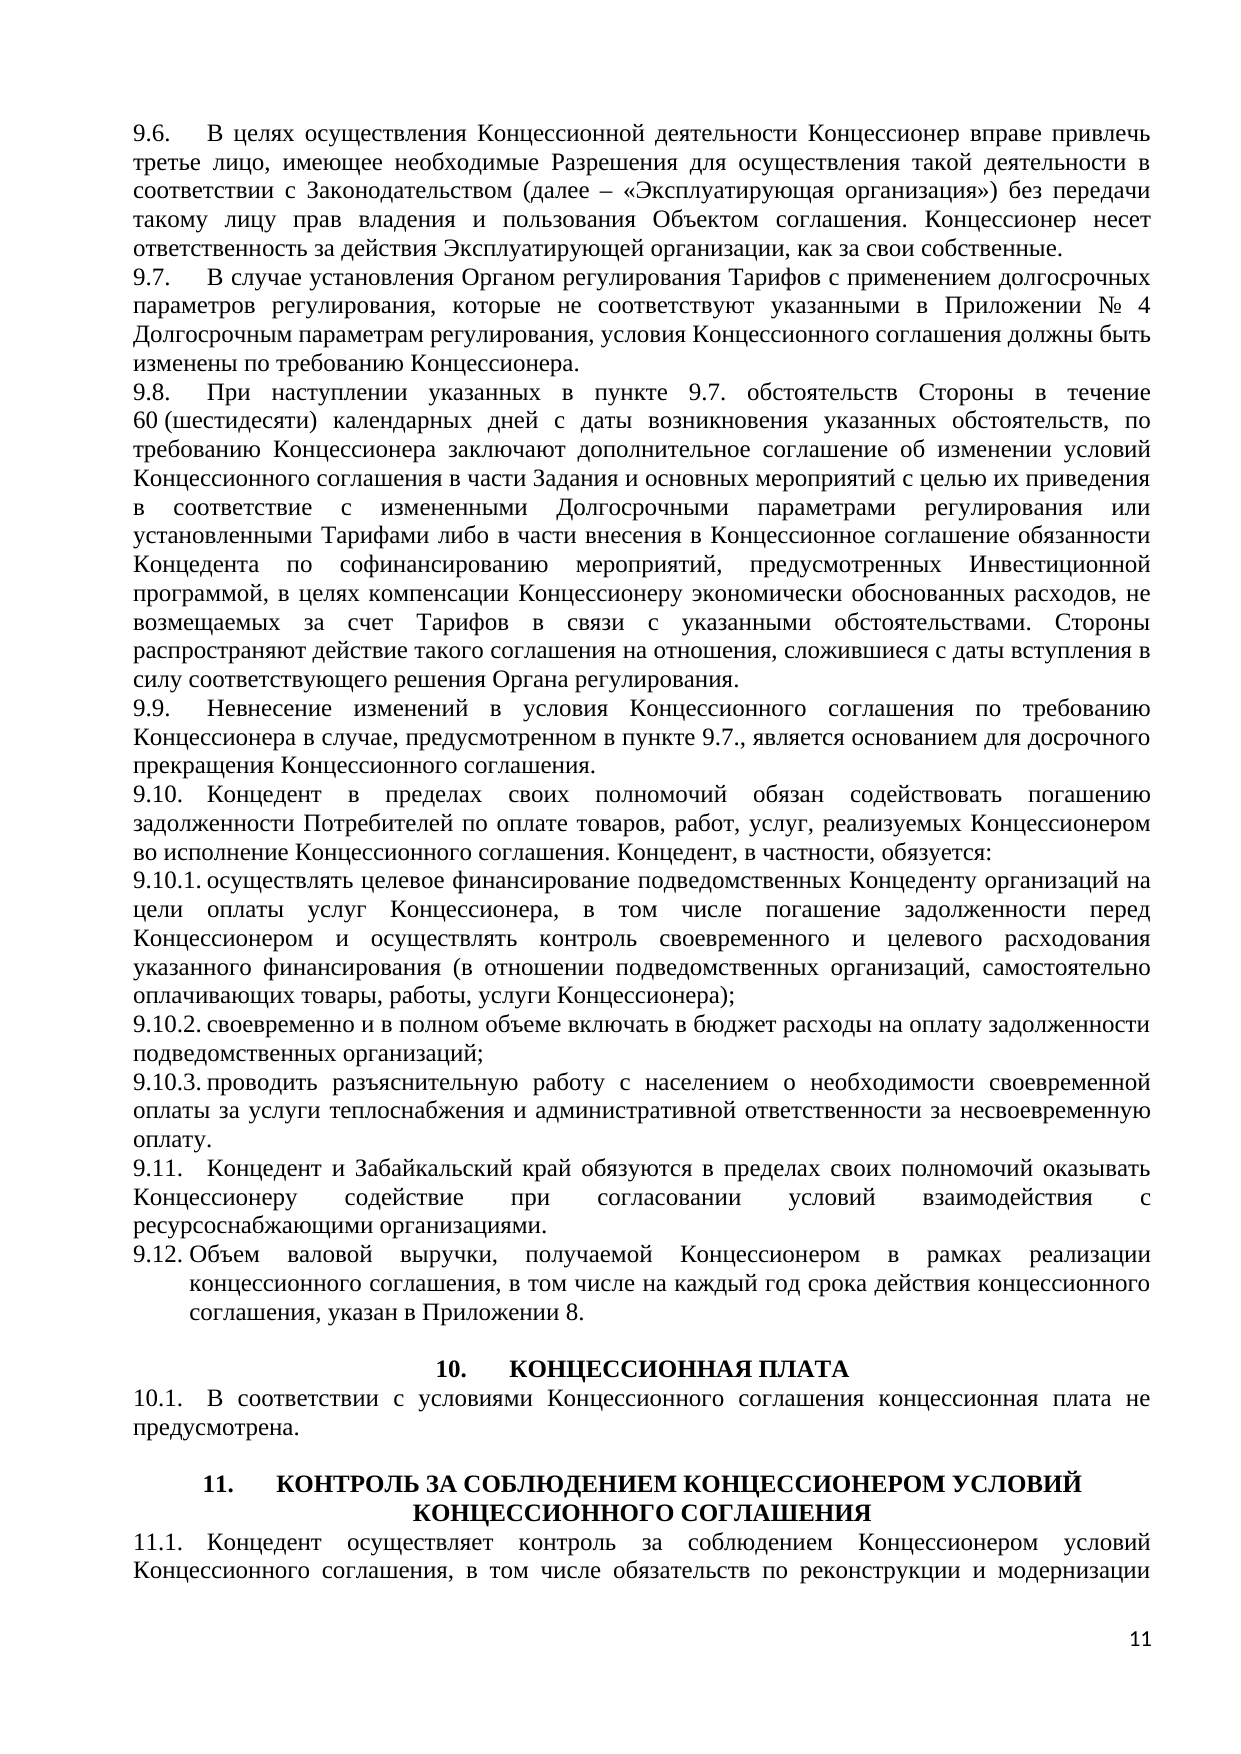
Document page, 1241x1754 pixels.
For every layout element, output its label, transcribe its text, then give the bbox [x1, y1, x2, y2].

list Невнесение изменений в условия Концессионного соглашения по требованию Концессионера в случае, предусмотренном в пункте 9.7., является основанием для досрочного прекращения Концессионного соглашения. [133, 693, 1152, 779]
list Концедент и Забайкальский край обязуются в пределах своих полномочий оказывать Концессионеру содействие при согласовании условий взаимодействия с ресурсоснабжающими организациями. [133, 1153, 1152, 1239]
subtitle КОНТРОЛЬ ЗА СОБЛЮДЕНИЕМ КОНЦЕССИОНЕРОМ УСЛОВИЙ КОНЦЕССИОННОГО СОГЛАШЕНИЯ [133, 1469, 1152, 1527]
list В соответствии с условиями Концессионного соглашения концессионная плата не предусмотрена. [133, 1383, 1152, 1441]
list Концедент в пределах своих полномочий обязан содействовать погашению задолженности Потребителей по оплате товаров, работ, услуг, реализуемых Концессионером во исполнение Концессионного соглашения. Концедент, в частности, обязуется: [133, 779, 1152, 866]
list Объем валовой выручки, получаемой Концессионером в рамках реализации концессионного соглашения, в том числе на каждый год срока действия концессионного соглашения, указан в Приложении 8. [133, 1239, 1152, 1326]
list При наступлении указанных в пункте 9.7. обстоятельств Стороны в течение 60 (шестидесяти) календарных дней с даты возникновения указанных обстоятельств, по требованию Концессионера заключают дополнительное соглашение об изменении условий Концессионного соглашения в части Задания и основных мероприятий с целью их приведения в соответствие с измененными Долгосрочными параметрами регулирования или установленными Тарифами либо в части внесения в Концессионное соглашение обязанности Концедента по софинансированию мероприятий, предусмотренных Инвестиционной программой, в целях компенсации Концессионеру экономически обоснованных расходов, не возмещаемых за счет Тарифов в связи с указанными обстоятельствами. Стороны распространяют действие такого соглашения на отношения, сложившиеся с даты вступления в силу соответствующего решения Органа регулирования. [133, 377, 1152, 693]
list В целях осуществления Концессионной деятельности Концессионер вправе привлечь третье лицо, имеющее необходимые Разрешения для осуществления такой деятельности в соответствии с Законодательством (далее – «Эксплуатирующая организация») без передачи такому лицу прав владения и пользования Объектом соглашения. Концессионер несет ответственность за действия Эксплуатирующей организации, как за свои собственные. [133, 118, 1152, 262]
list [133, 1527, 1152, 1584]
list своевременно и в полном объеме включать в бюджет расходы на оплату задолженности подведомственных организаций; [133, 1009, 1152, 1067]
list осуществлять целевое финансирование подведомственных Концеденту организаций на цели оплаты услуг Концессионера, в том числе погашение задолженности перед Концессионером и осуществлять контроль своевременного и целевого расходования указанного финансирования (в отношении подведомственных организаций, самостоятельно оплачивающих товары, работы, услуги Концессионера); [133, 866, 1152, 1009]
list проводить разъяснительную работу с населением о необходимости своевременной оплаты за услуги теплоснабжения и административной ответственности за несвоевременную оплату. [133, 1067, 1152, 1153]
subtitle КОНЦЕССИОННАЯ ПЛАТА [133, 1354, 1152, 1383]
list В случае установления Органом регулирования Тарифов с применением долгосрочных параметров регулирования, которые не соответствуют указанными в Приложении № 4 Долгосрочным параметрам регулирования, условия Концессионного соглашения должны быть изменены по требованию Концессионера. [133, 262, 1152, 377]
